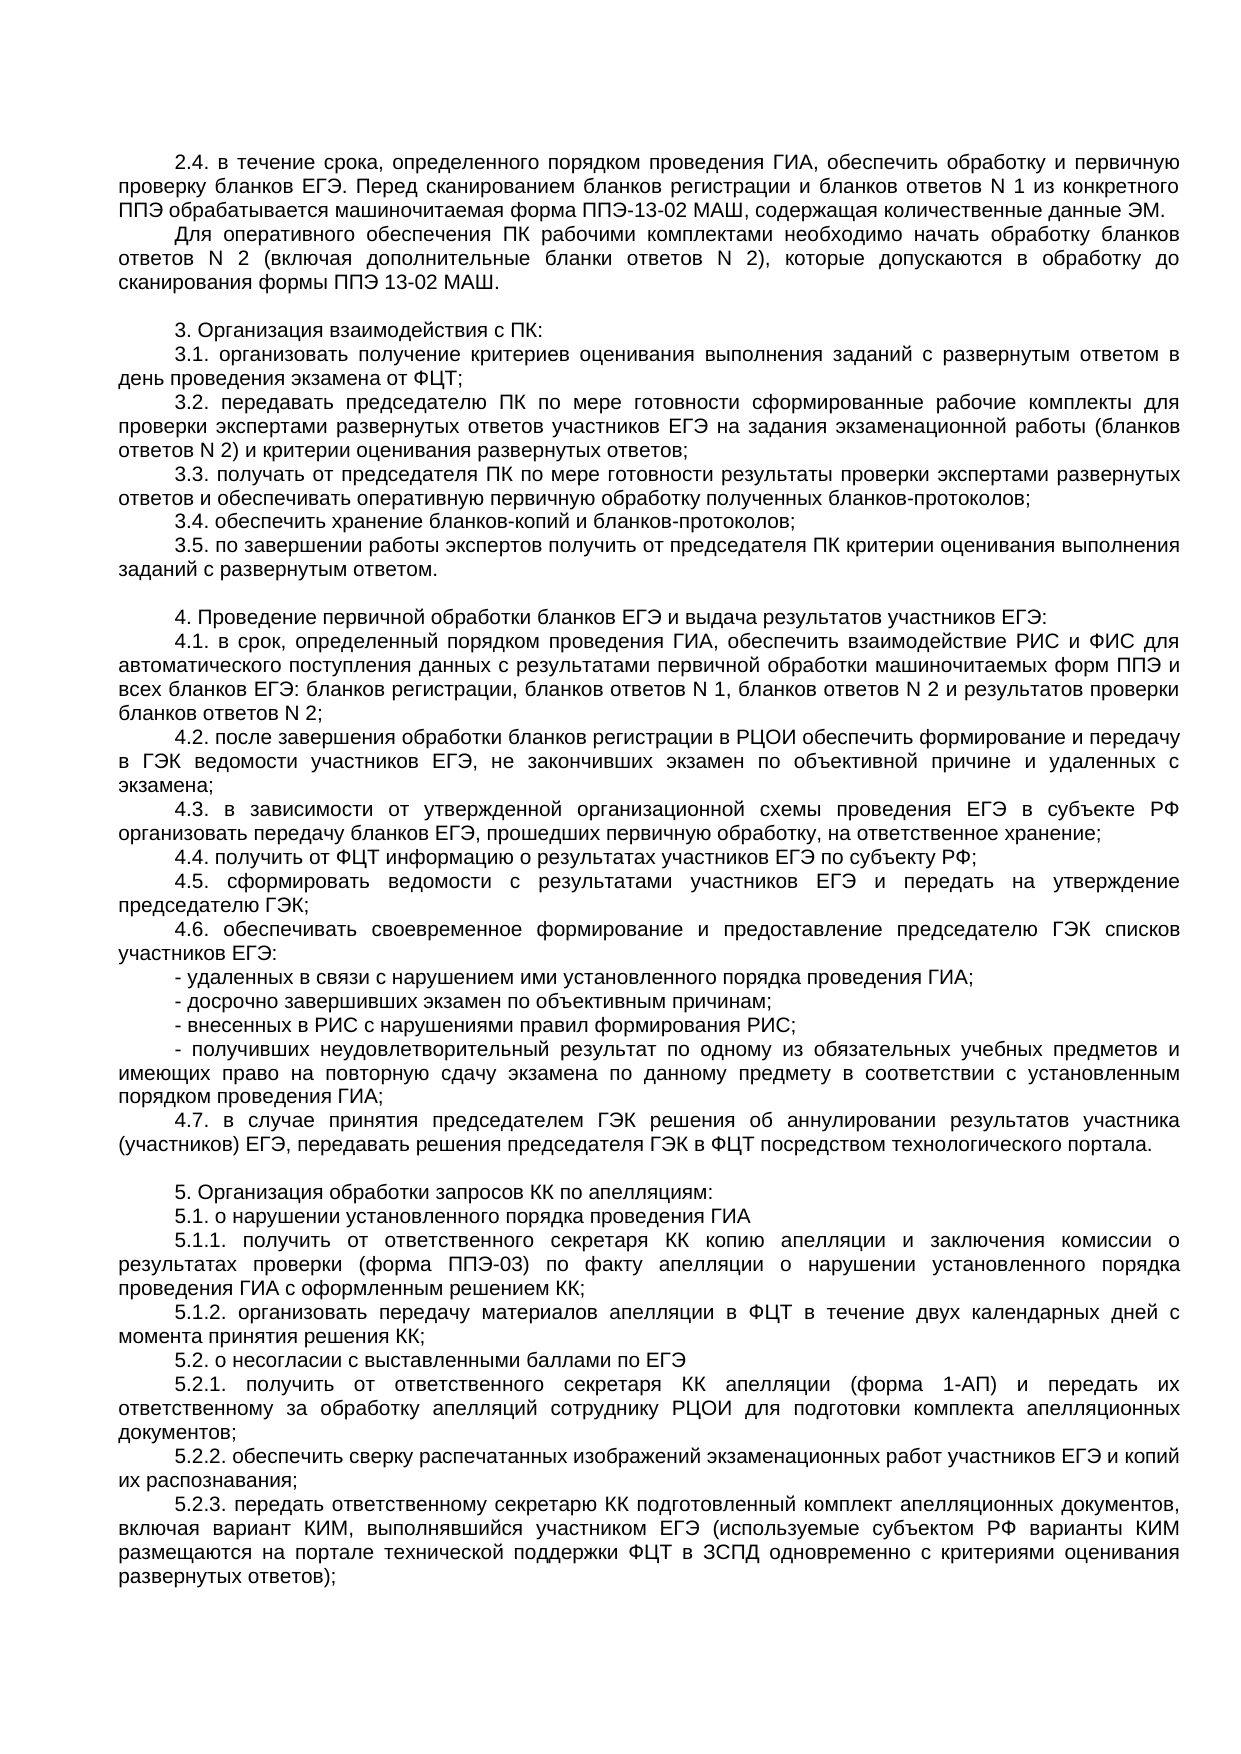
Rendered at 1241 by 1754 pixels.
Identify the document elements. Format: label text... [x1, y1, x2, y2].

text - досрочно завершивших экзамен по объективным причинам; [118, 988, 1181, 1012]
text 4.1. в срок, определенный порядком проведения ГИА, обеспечить взаимодействие РИС и ФИС для автоматического поступления данных с результатами первичной обработки машиночитаемых форм ППЭ и всех бланков ЕГЭ: бланков регистрации, бланков ответов N 1, бланков ответов N 2 и результатов проверки бланков ответов N 2; [118, 629, 1181, 725]
text Для оперативного обеспечения ПК рабочими комплектами необходимо начать обработку бланков ответов N 2 (включая дополнительные бланки ответов N 2), которые допускаются в обработку до сканирования формы ППЭ 13-02 МАШ. [118, 222, 1181, 294]
text 5.1.1. получить от ответственного секретаря КК копию апелляции и заключения комиссии о результатах проверки (форма ППЭ-03) по факту апелляции о нарушении установленного порядка проведения ГИА с оформленным решением КК; [118, 1228, 1181, 1300]
text 4.5. сформировать ведомости с результатами участников ЕГЭ и передать на утверждение председателю ГЭК; [118, 869, 1181, 917]
text - удаленных в связи с нарушением ими установленного порядка проведения ГИА; [118, 964, 1181, 988]
text 3. Организация взаимодействия с ПК: [118, 318, 1181, 342]
text - внесенных в РИС с нарушениями правил формирования РИС; [118, 1012, 1181, 1036]
text 5. Организация обработки запросов КК по апелляциям: [118, 1180, 1181, 1204]
text 4.3. в зависимости от утвержденной организационной схемы проведения ЕГЭ в субъекте РФ организовать передачу бланков ЕГЭ, прошедших первичную обработку, на ответственное хранение; [118, 797, 1181, 845]
text 3.1. организовать получение критериев оценивания выполнения заданий с развернутым ответом в день проведения экзамена от ФЦТ; [118, 342, 1181, 389]
text 4.7. в случае принятия председателем ГЭК решения об аннулировании результатов участника (участников) ЕГЭ, передавать решения председателя ГЭК в ФЦТ посредством технологического портала. [118, 1108, 1181, 1156]
text 2.4. в течение срока, определенного порядком проведения ГИА, обеспечить обработку и первичную проверку бланков ЕГЭ. Перед сканированием бланков регистрации и бланков ответов N 1 из конкретного ППЭ обрабатывается машиночитаемая форма ППЭ-13-02 МАШ, содержащая количественные данные ЭМ. [118, 150, 1181, 222]
text 4. Проведение первичной обработки бланков ЕГЭ и выдача результатов участников ЕГЭ: [118, 605, 1181, 629]
text 5.1. о нарушении установленного порядка проведения ГИА [118, 1204, 1181, 1228]
text 4.6. обеспечивать своевременное формирование и предоставление председателю ГЭК списков участников ЕГЭ: [118, 917, 1181, 964]
text - получивших неудовлетворительный результат по одному из обязательных учебных предметов и имеющих право на повторную сдачу экзамена по данному предмету в соответствии с установленным порядком проведения ГИА; [118, 1036, 1181, 1108]
text 3.2. передавать председателю ПК по мере готовности сформированные рабочие комплекты для проверки экспертами развернутых ответов участников ЕГЭ на задания экзаменационной работы (бланков ответов N 2) и критерии оценивания развернутых ответов; [118, 389, 1181, 461]
text 5.2. о несогласии с выставленными баллами по ЕГЭ [118, 1348, 1181, 1372]
text 4.4. получить от ФЦТ информацию о результатах участников ЕГЭ по субъекту РФ; [118, 845, 1181, 869]
text 3.3. получать от председателя ПК по мере готовности результаты проверки экспертами развернутых ответов и обеспечивать оперативную первичную обработку полученных бланков-протоколов; [118, 461, 1181, 509]
text 5.1.2. организовать передачу материалов апелляции в ФЦТ в течение двух календарных дней с момента принятия решения КК; [118, 1300, 1181, 1348]
text 3.5. по завершении работы экспертов получить от председателя ПК критерии оценивания выполнения заданий с развернутым ответом. [118, 533, 1181, 581]
text 3.4. обеспечить хранение бланков-копий и бланков-протоколов; [118, 509, 1181, 533]
text 5.2.1. получить от ответственного секретаря КК апелляции (форма 1-АП) и передать их ответственному за обработку апелляций сотруднику РЦОИ для подготовки комплекта апелляционных документов; [118, 1372, 1181, 1444]
text 5.2.3. передать ответственному секретарю КК подготовленный комплект апелляционных документов, включая вариант КИМ, выполнявшийся участником ЕГЭ (используемые субъектом РФ варианты КИМ размещаются на портале технической поддержки ФЦТ в ЗСПД одновременно с критериями оценивания развернутых ответов); [118, 1492, 1181, 1587]
text 5.2.2. обеспечить сверку распечатанных изображений экзаменационных работ участников ЕГЭ и копий их распознавания; [118, 1444, 1181, 1492]
text 4.2. после завершения обработки бланков регистрации в РЦОИ обеспечить формирование и передачу в ГЭК ведомости участников ЕГЭ, не закончивших экзамен по объективной причине и удаленных с экзамена; [118, 725, 1181, 797]
